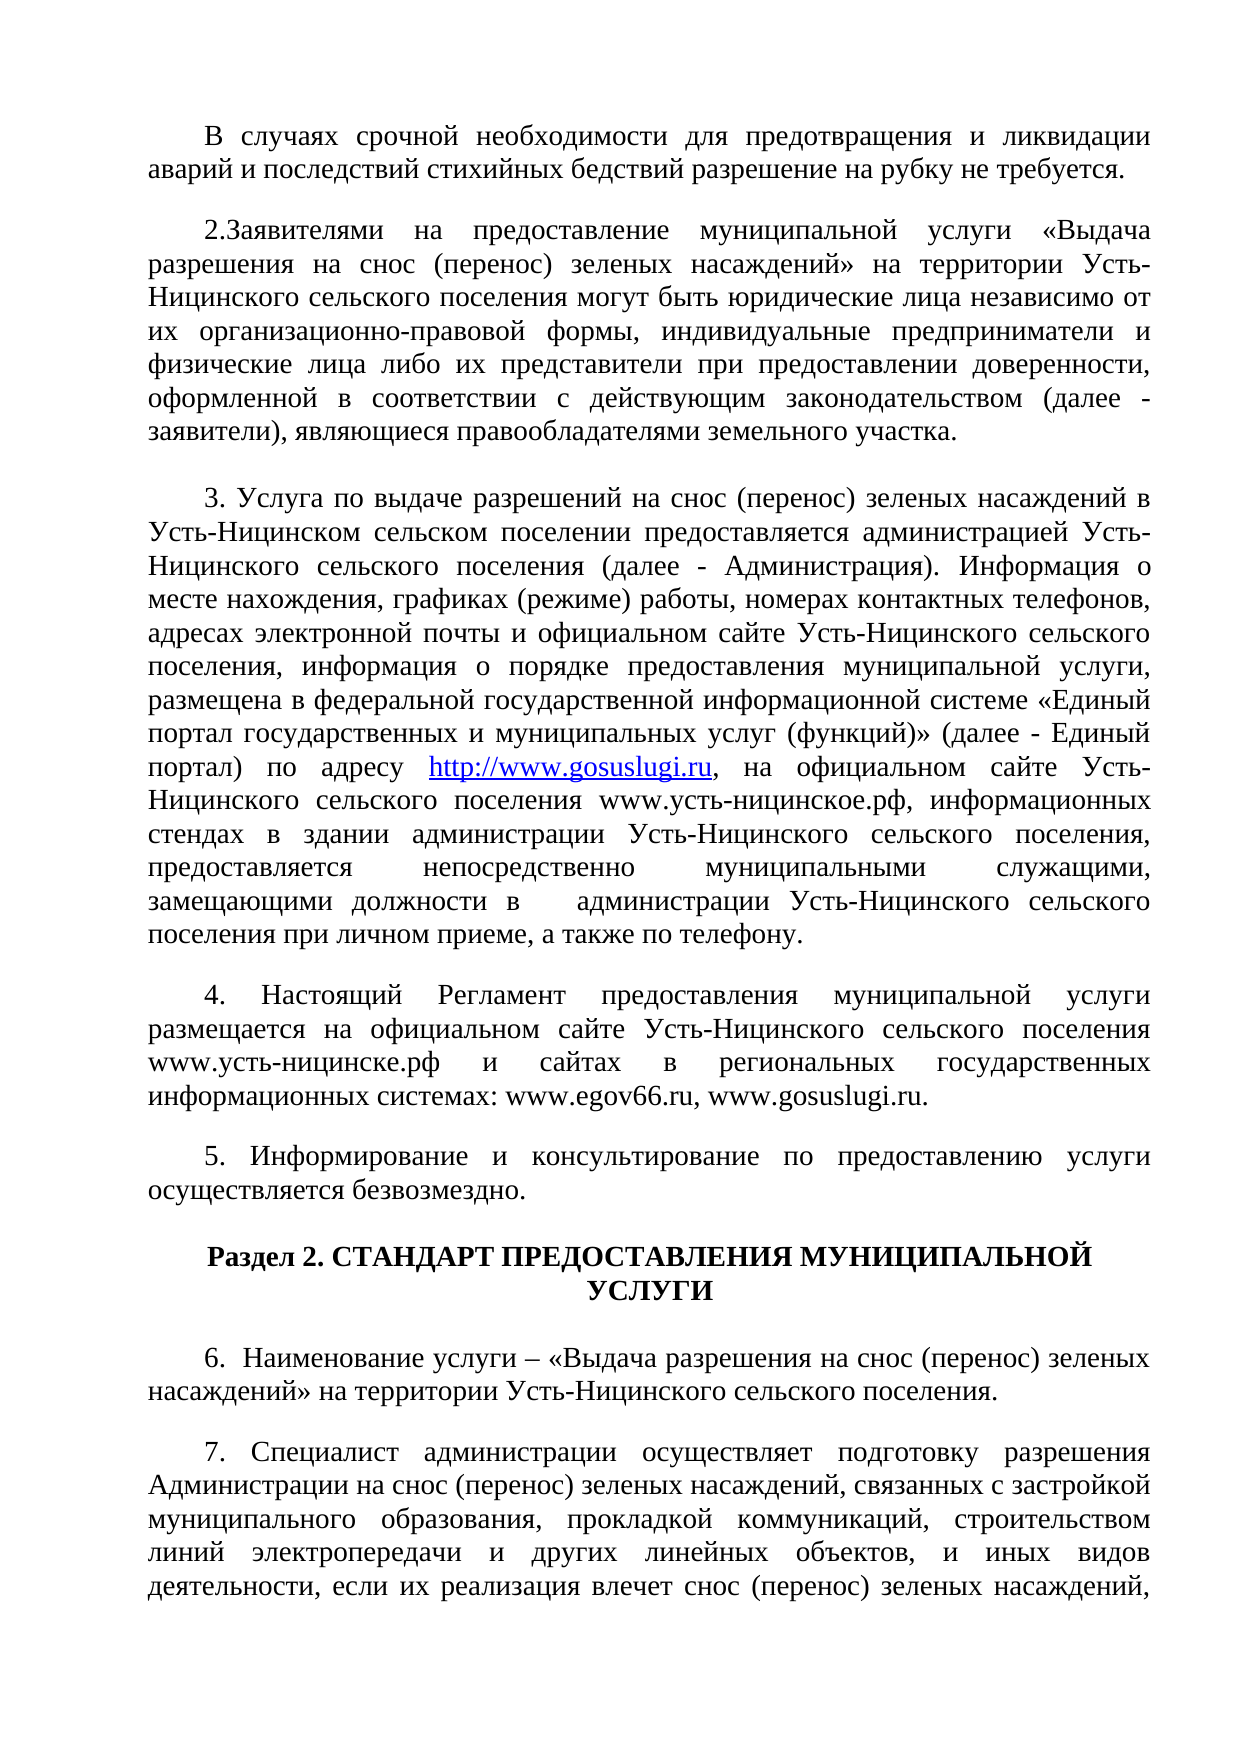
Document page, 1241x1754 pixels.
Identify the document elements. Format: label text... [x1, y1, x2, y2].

text 3. Услуга по выдаче разрешений на снос (перенос) зеленых насаждений в Усть-Ницинском сельском поселении предоставляется администрацией Усть-Ницинского сельского поселения (далее - Администрация). Информация о месте нахождения, графиках (режиме) работы, номерах контактных телефонов, адресах электронной почты и официальном сайте Усть-Ницинского сельского поселения, информация о порядке предоставления муниципальной услуги, размещена в федеральной государственной информационной системе «Единый портал государственных и муниципальных услуг (функций)» (далее - Единый портал) по адресу http://www.gosuslugi.ru, на официальном сайте Усть-Ницинского сельского поселения www.усть-ницинское.рф, информационных стендах в здании администрации Усть-Ницинского сельского поселения, предоставляется непосредственно муниципальными служащими, замещающими должности в администрации Усть-Ницинского сельского поселения при личном приеме, а также по телефону. [148, 481, 1152, 950]
text 5. Информирование и консультирование по предоставлению услуги осуществляется безвозмездно. [148, 1138, 1152, 1206]
text 6. Наименование услуги – «Выдача разрешения на снос (перенос) зеленых насаждений» на территории Усть-Ницинского сельского поселения. [148, 1340, 1152, 1407]
text Раздел 2. СТАНДАРТ ПРЕДОСТАВЛЕНИЯ МУНИЦИПАЛЬНОЙ УСЛУГИ [148, 1239, 1152, 1306]
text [148, 1434, 1152, 1602]
text 4. Настоящий Регламент предоставления муниципальной услуги размещается на официальном сайте Усть-Ницинского сельского поселения www.усть-ницинске.рф и сайтах в региональных государственных информационных системах: www.egov66.ru, www.gosuslugi.ru. [148, 977, 1152, 1111]
text В случаях срочной необходимости для предотвращения и ликвидации аварий и последствий стихийных бедствий разрешение на рубку не требуется. [148, 118, 1152, 185]
text 2.Заявителями на предоставление муниципальной услуги «Выдача разрешения на снос (перенос) зеленых насаждений» на территории Усть-Ницинского сельского поселения могут быть юридические лица независимо от их организационно-правовой формы, индивидуальные предприниматели и физические лица либо их представители при предоставлении доверенности, оформленной в соответствии с действующим законодательством (далее - заявители), являющиеся правообладателями земельного участка. [148, 212, 1152, 447]
